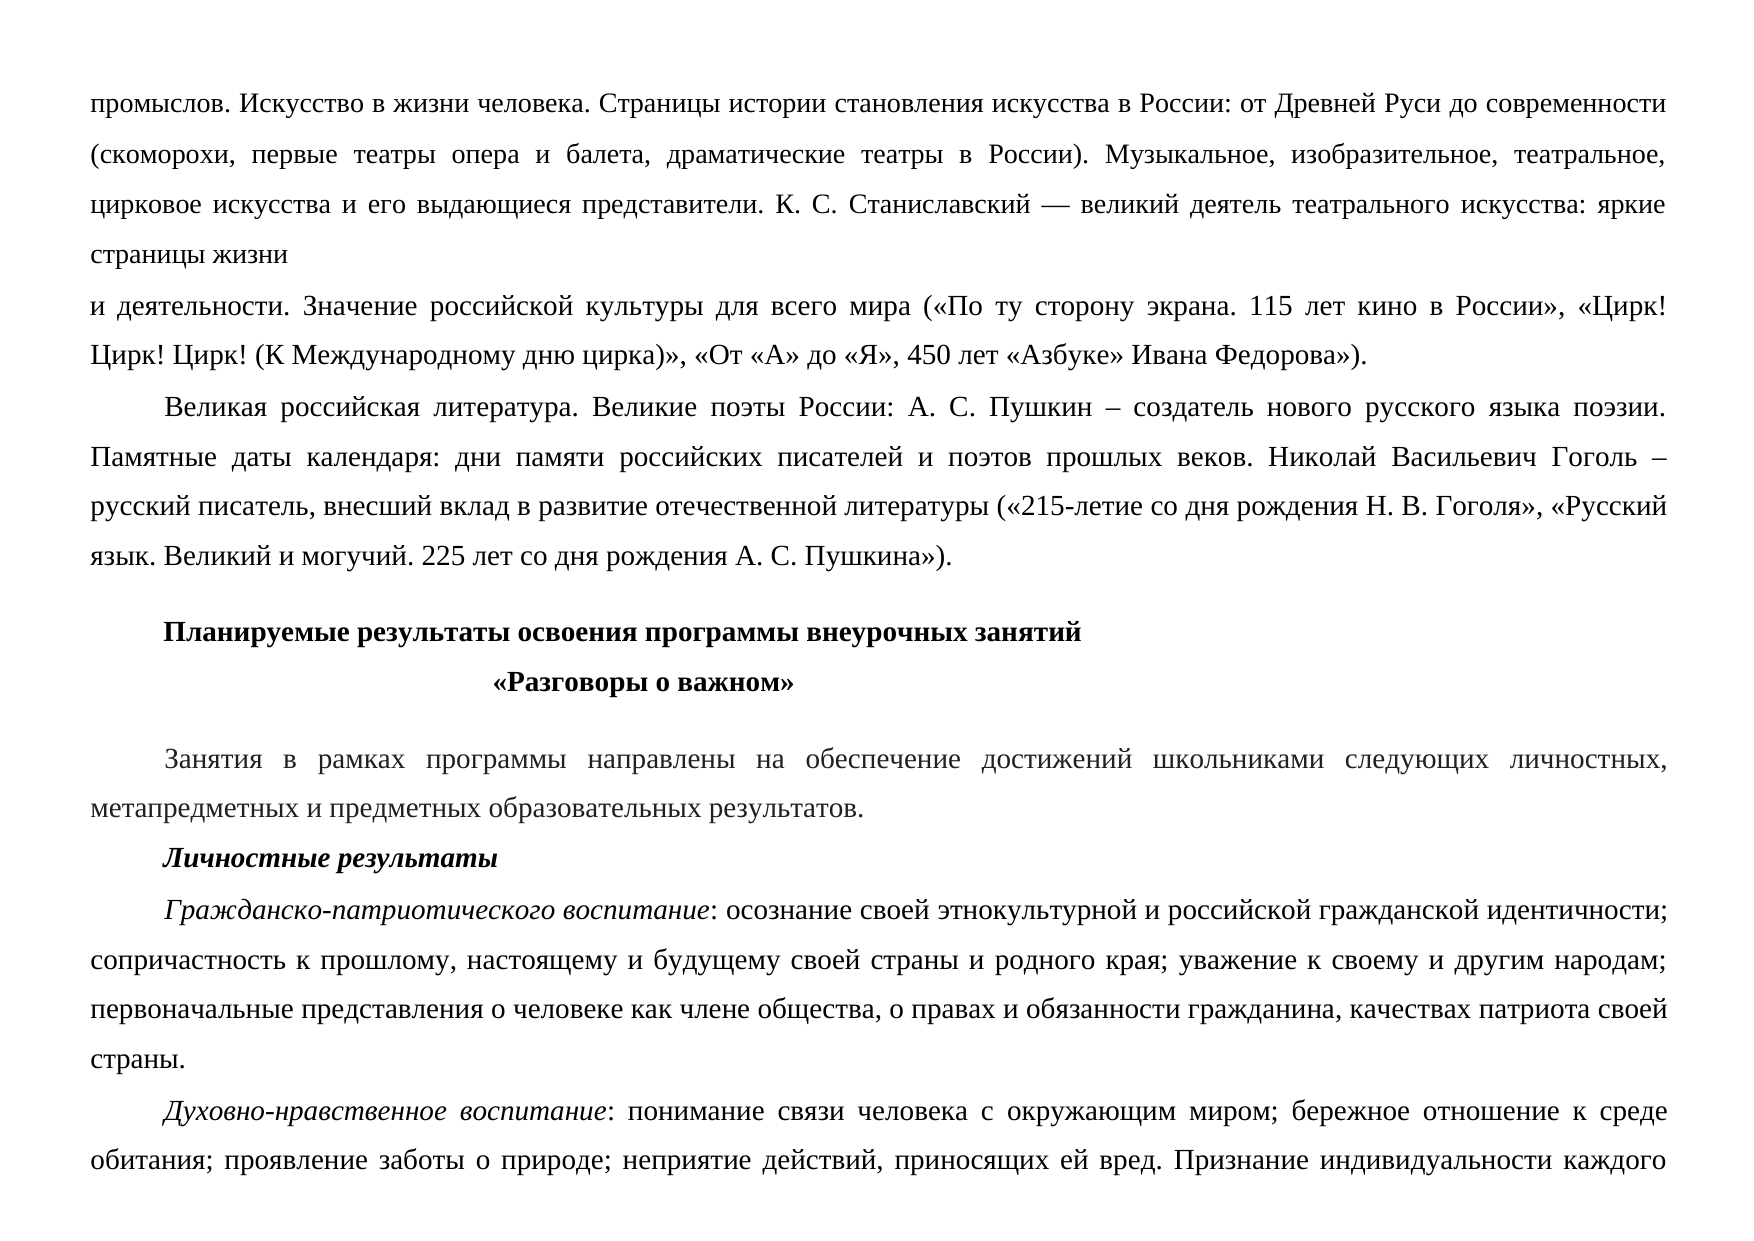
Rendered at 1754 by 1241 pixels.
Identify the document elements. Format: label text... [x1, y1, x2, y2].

text Личностные результаты [163, 840, 1669, 874]
text Гражданско-патриотического воспитание: осознание своей этнокультурной и российской гражданской идентичности; сопричастность к прошлому, настоящему и будущему своей страны и родного края; уважение к своему и другим народам; первоначальные представления о человеке как члене общества, о правах и обязанности гражданина, качествах патриота своей страны. [90, 892, 1669, 1074]
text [90, 1093, 1669, 1176]
text Планируемые результаты освоения программы внеурочных занятий [163, 614, 1669, 647]
list деятельности. Значение российской культуры для всего мира («По ту сторону экрана. 115 лет кино в России», «Цирк! Цирк! Цирк! (К Международному дню цирка)», «От «А» до «Я», 450 лет «Азбуке» Ивана Федорова»). [89, 288, 1669, 371]
text Великая российская литература. Великие поэты России: А. С. Пушкин – создатель нового русского языка поэзии. Памятные даты календаря: дни памяти российских писателей и поэтов прошлых веков. Николай Васильевич Гоголь – русский писатель, внесший вклад в развитие отечественной литературы («215-летие со дня рождения Н. В. Гоголя», «Русский язык. Великий и могучий. 225 лет со дня рождения А. С. Пушкина»). [90, 389, 1669, 572]
text Занятия в рамках программы направлены на обеспечение достижений школьниками следующих личностных, метапредметных и предметных образовательных результатов. [90, 741, 1669, 824]
text промыслов. Искусство в жизни человека. Страницы истории становления искусства в России: от Древней Руси до современности (скоморохи, первые театры опера и балета, драматические театры в России). Музыкальное, изобразительное, театральное, цирковое искусства и его выдающиеся представители. К. С. Станиславский — великий деятель театрального искусства: яркие страницы жизни [90, 86, 1669, 269]
text «Разговоры о важном» [492, 664, 1669, 698]
